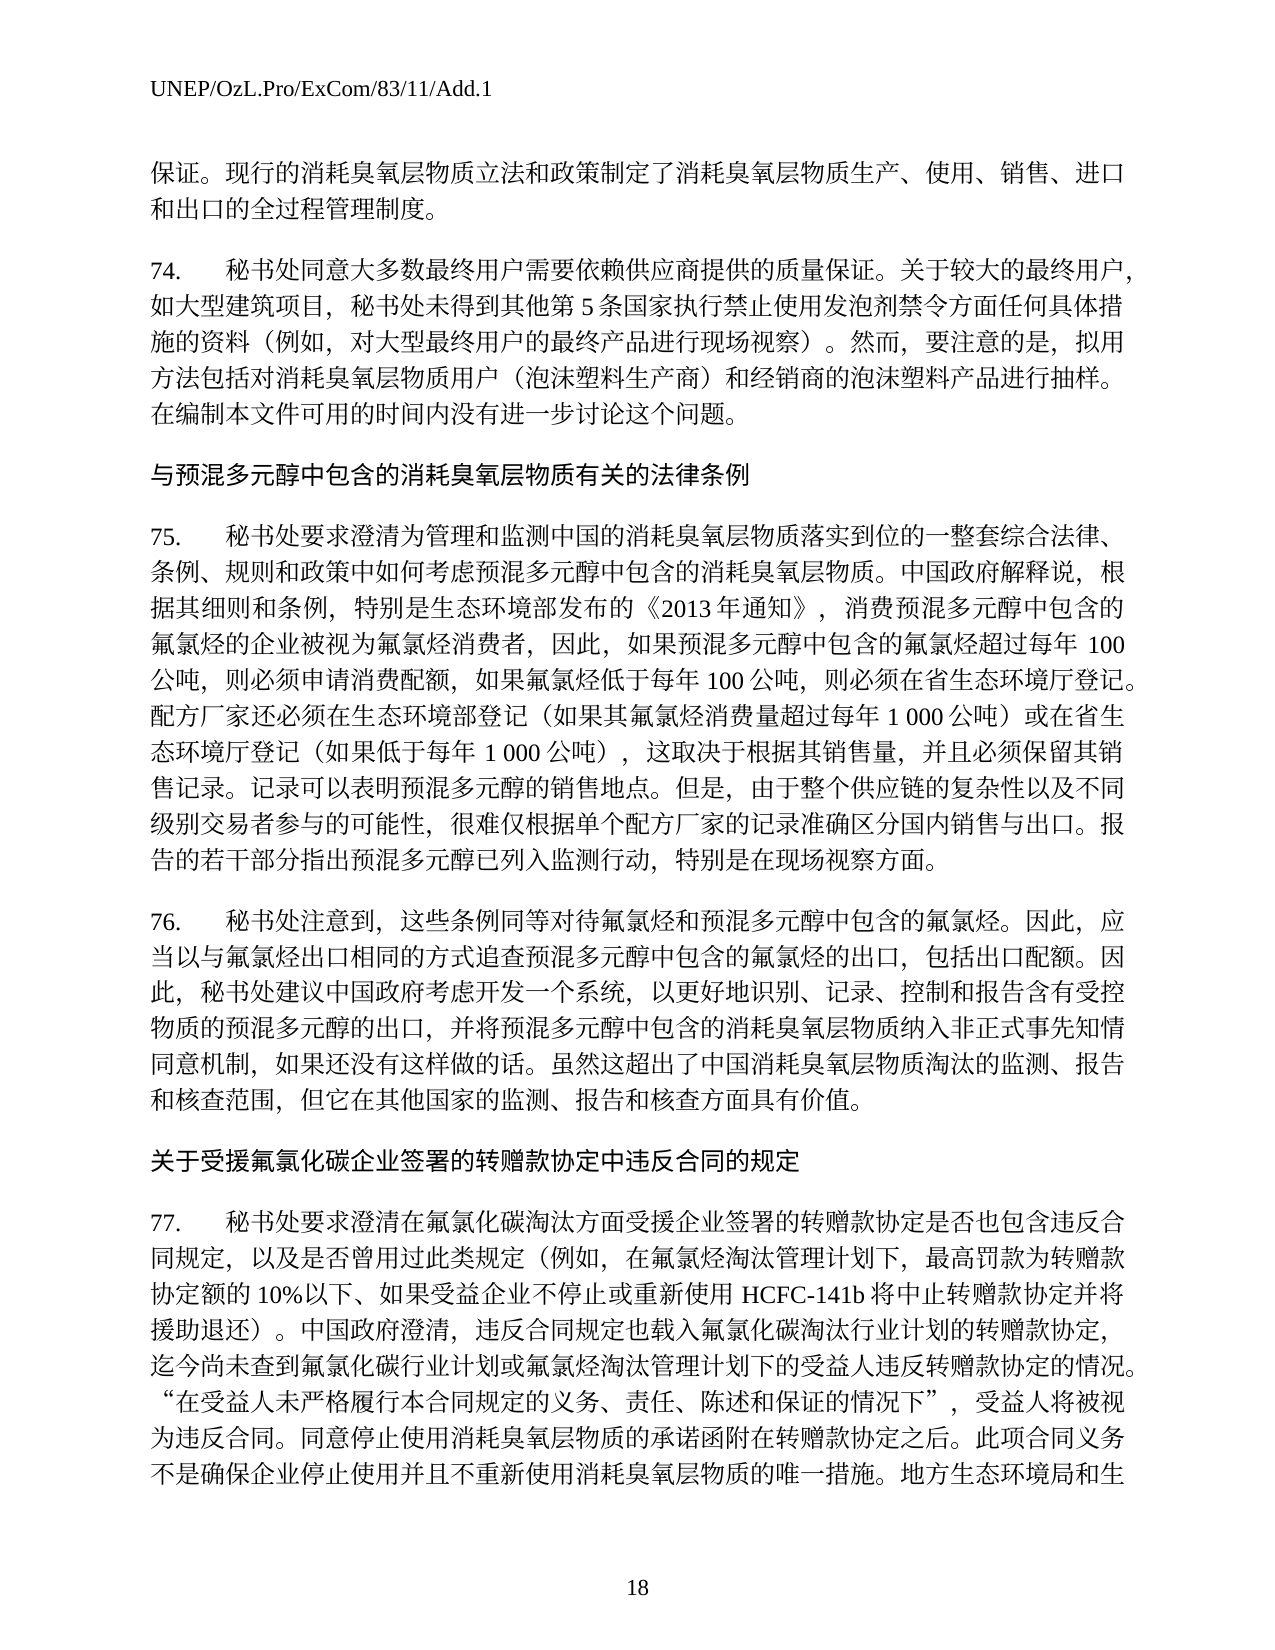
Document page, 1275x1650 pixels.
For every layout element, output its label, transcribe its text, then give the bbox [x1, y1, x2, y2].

subtitle 秘书处同意大多数最终用户需要依赖供应商提供的质量保证。关于较大的最终用户，如大型建筑项目，秘书处未得到其他第5条国家执行禁止使用发泡剂禁令方面任何具体措施的资料（例如，对大型最终用户的最终产品进行现场视察）。然而，要注意的是，拟用方法包括对消耗臭氧层物质用户（泡沫塑料生产商）和经销商的泡沫塑料产品进行抽样。在编制本文件可用的时间内没有进一步讨论这个问题。 [150, 251, 1125, 431]
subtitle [150, 1203, 1125, 1491]
subtitle 与预混多元醇中包含的消耗臭氧层物质有关的法律条例 [150, 456, 1125, 492]
subtitle 关于受援氟氯化碳企业签署的转赠款协定中违反合同的规定 [150, 1142, 1125, 1178]
subtitle 秘书处注意到，这些条例同等对待氟氯烃和预混多元醇中包含的氟氯烃。因此，应当以与氟氯烃出口相同的方式追查预混多元醇中包含的氟氯烃的出口，包括出口配额。因此，秘书处建议中国政府考虑开发一个系统，以更好地识别、记录、控制和报告含有受控物质的预混多元醇的出口，并将预混多元醇中包含的消耗臭氧层物质纳入非正式事先知情同意机制，如果还没有这样做的话。虽然这超出了中国消耗臭氧层物质淘汰的监测、报告和核查范围，但它在其他国家的监测、报告和核查方面具有价值。 [150, 901, 1125, 1117]
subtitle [150, 154, 1125, 226]
subtitle 秘书处要求澄清为管理和监测中国的消耗臭氧层物质落实到位的一整套综合法律、条例、规则和政策中如何考虑预混多元醇中包含的消耗臭氧层物质。中国政府解释说，根据其细则和条例，特别是生态环境部发布的《2013年通知》，消费预混多元醇中包含的氟氯烃的企业被视为氟氯烃消费者，因此，如果预混多元醇中包含的氟氯烃超过每年100公吨，则必须申请消费配额，如果氟氯烃低于每年100公吨，则必须在省生态环境厅登记。配方厂家还必须在生态环境部登记（如果其氟氯烃消费量超过每年1 000公吨）或在省生态环境厅登记（如果低于每年 1 000公吨），这取决于根据其销售量，并且必须保留其销售记录。记录可以表明预混多元醇的销售地点。但是，由于整个供应链的复杂性以及不同级别交易者参与的可能性，很难仅根据单个配方厂家的记录准确区分国内销售与出口。报告的若干部分指出预混多元醇已列入监测行动，特别是在现场视察方面。 [150, 517, 1125, 876]
